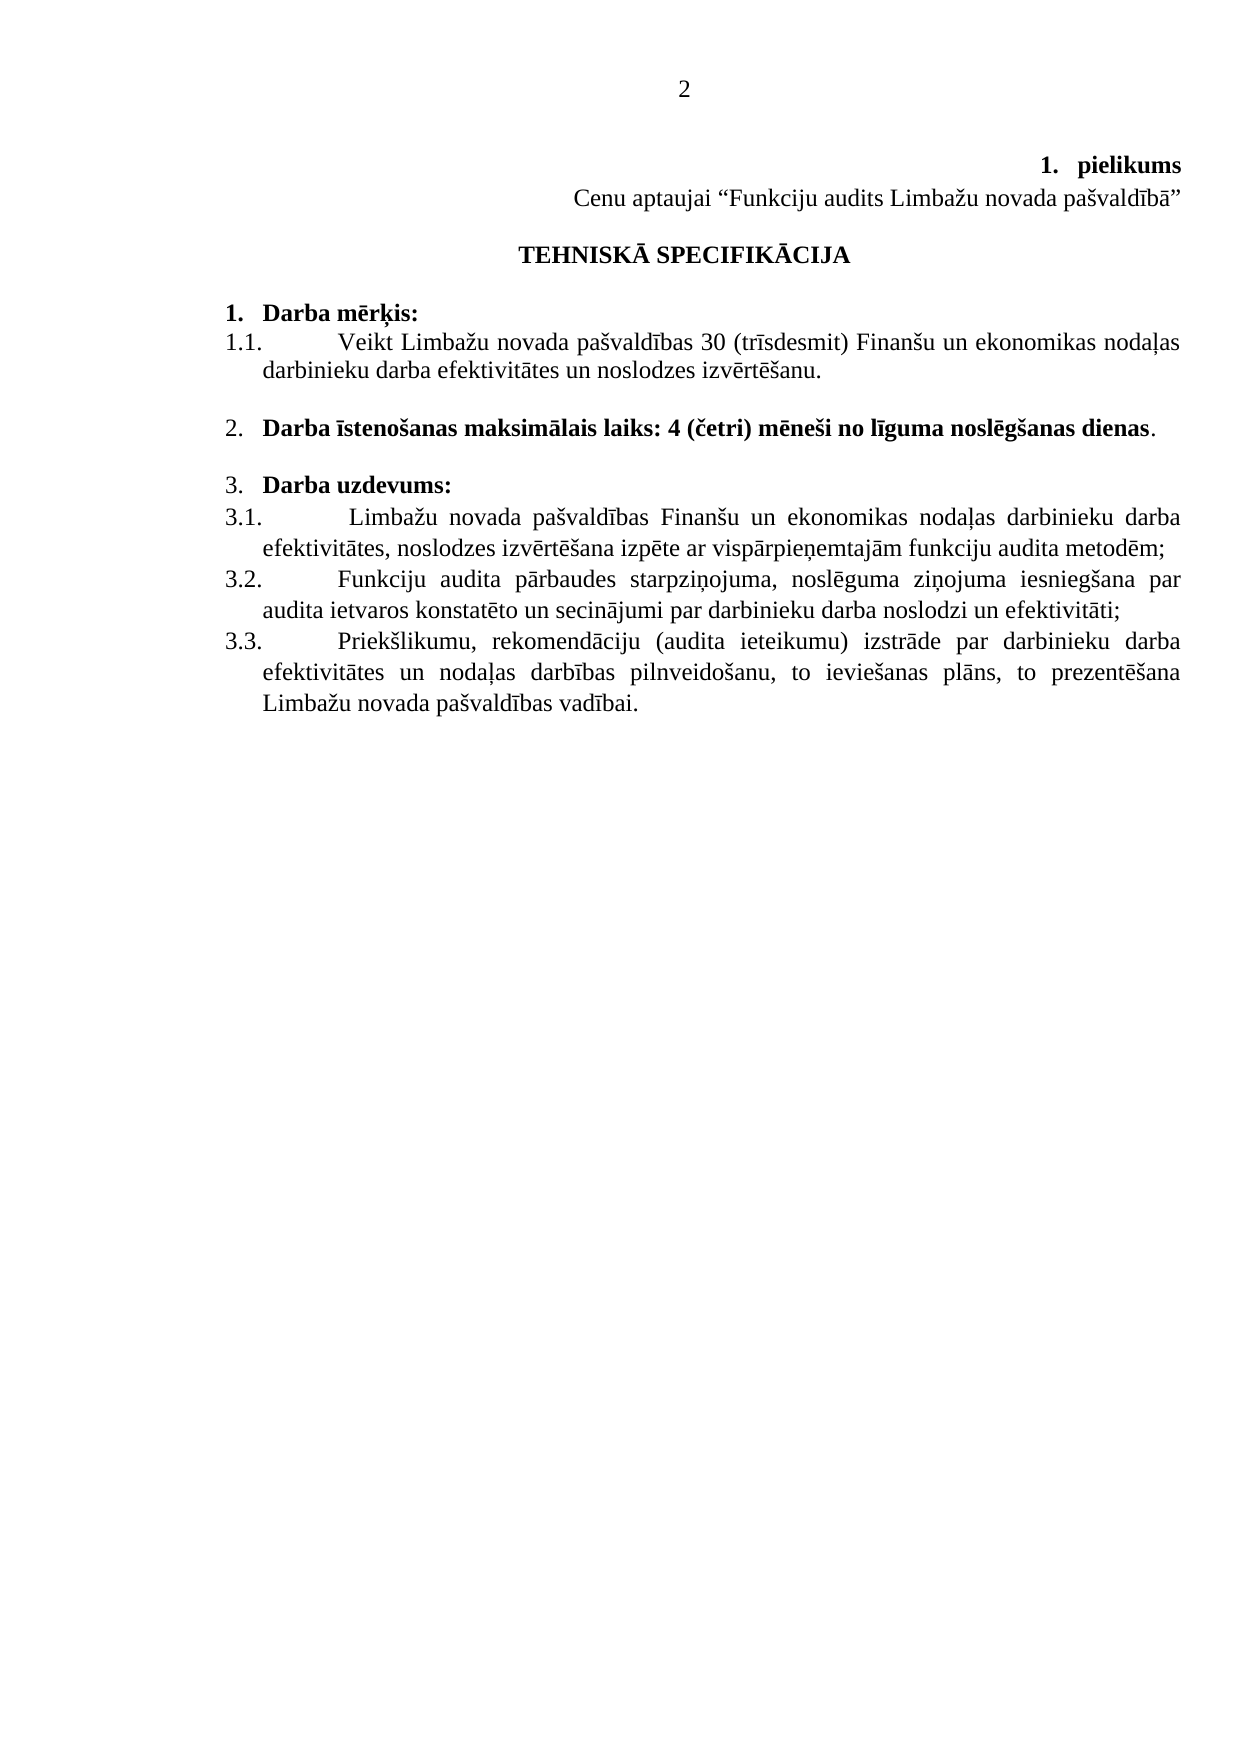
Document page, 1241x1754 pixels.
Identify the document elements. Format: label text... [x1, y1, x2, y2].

list pielikums [225, 150, 1181, 179]
list Priekšlikumu, rekomendāciju (audita ieteikumu) izstrāde par darbinieku darba efektivitātes un nodaļas darbības pilnveidošanu, to ieviešanas plāns, to prezentēšana Limbažu novada pašvaldības vadībai. [225, 626, 1181, 717]
list Darba īstenošanas maksimālais laiks: 4 (četri) mēneši no līguma noslēgšanas dienas. [225, 413, 1181, 442]
list Veikt Limbažu novada pašvaldības 30 (trīsdesmit) Finanšu un ekonomikas nodaļas darbinieku darba efektivitātes un noslodzes izvērtēšanu. [225, 327, 1181, 384]
list Darba uzdevums: [225, 471, 1181, 499]
text Cenu aptaujai “Funkciju audits Limbažu novada pašvaldībā” [187, 183, 1181, 212]
list Funkciju audita pārbaudes starpziņojuma, noslēguma ziņojuma iesniegšana par audita ietvaros konstatēto un secinājumi par darbinieku darba noslodzi un efektivitāti; [225, 564, 1181, 623]
list Limbažu novada pašvaldības Finanšu un ekonomikas nodaļas darbinieku darba efektivitātes, noslodzes izvērtēšana izpēte ar vispārpieņemtajām funkciju audita metodēm; [225, 502, 1181, 561]
text TEHNISKĀ SPECIFIKĀCIJA [187, 241, 1181, 269]
list Darba mērķis: [225, 298, 1181, 327]
